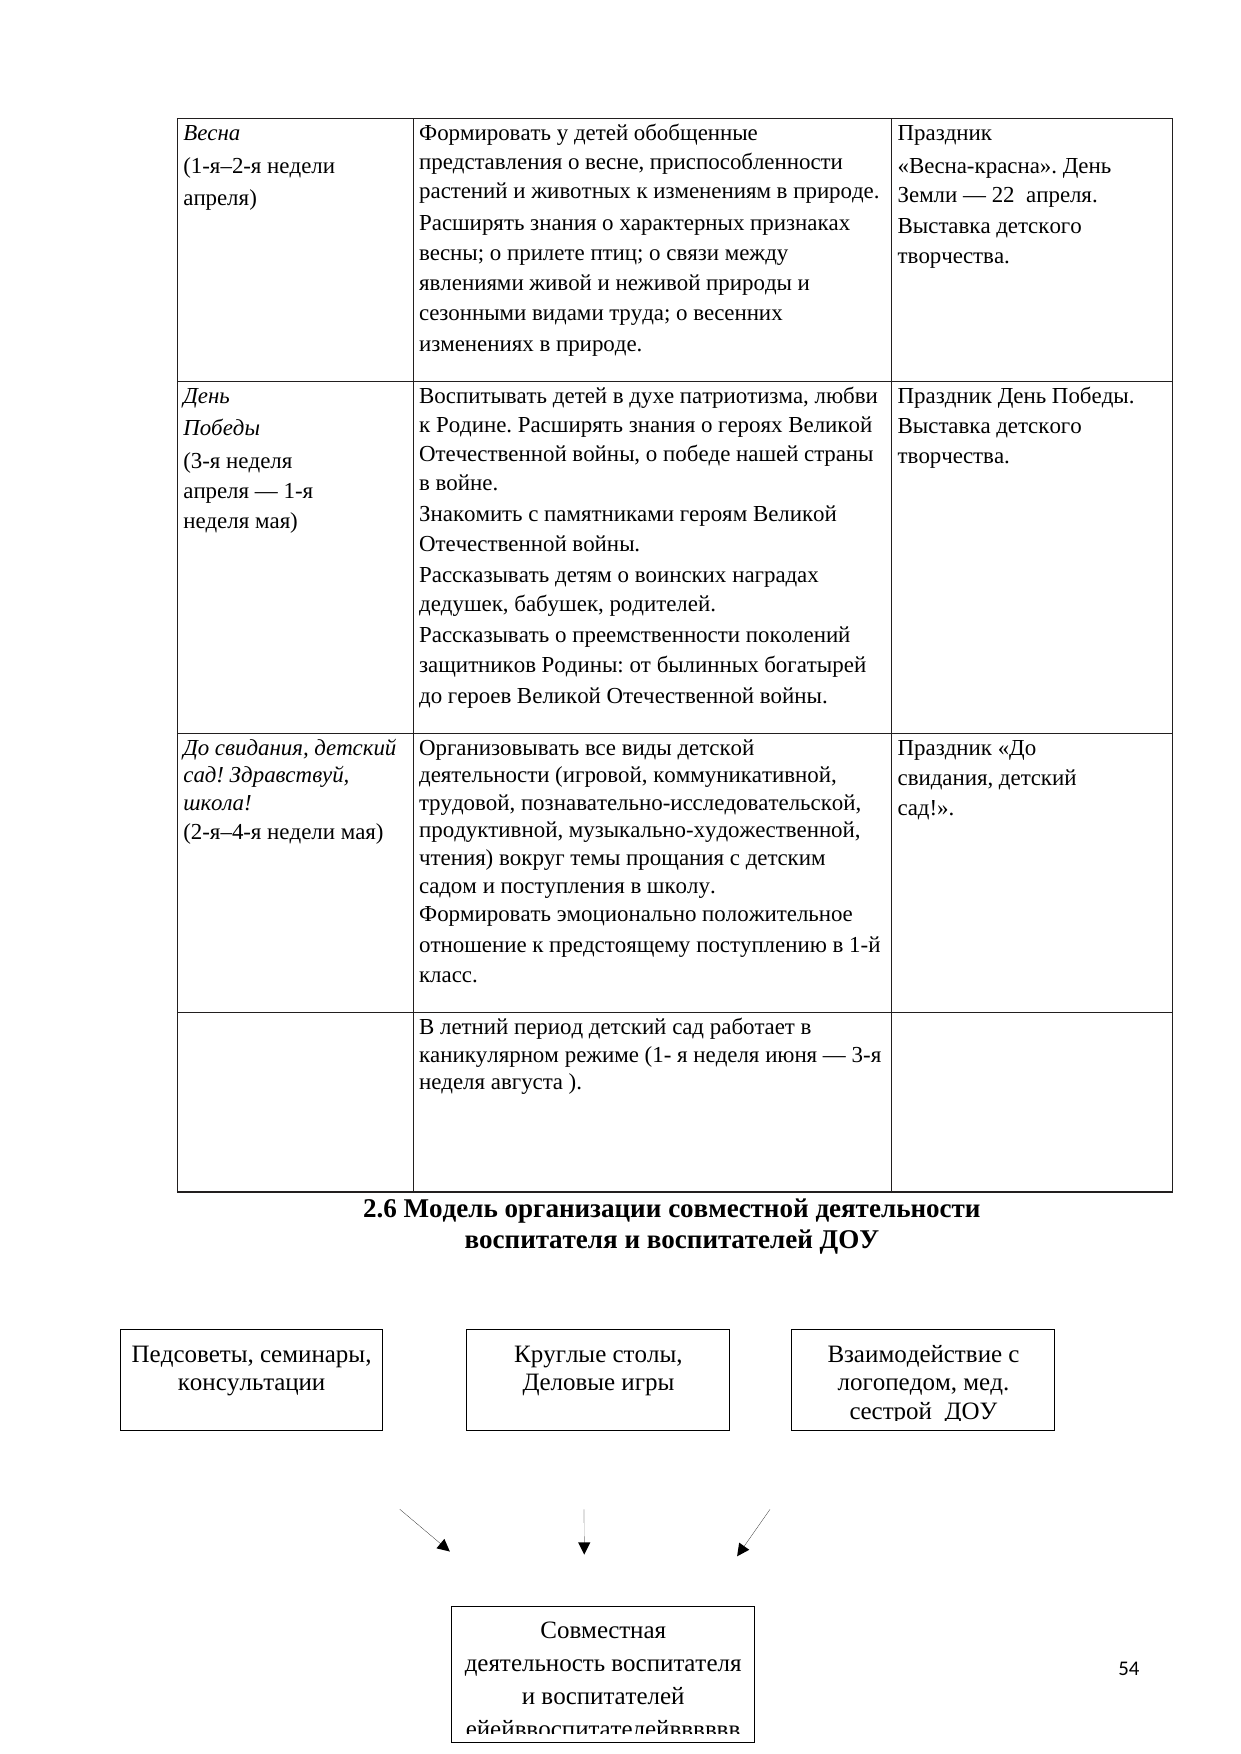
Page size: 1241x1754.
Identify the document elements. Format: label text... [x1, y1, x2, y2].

table_cell Воспитывать детей в духе патриотизма, любви к Родине. Расширять знания о героях Великой Отечественной войны, о победе нашей страны в войне. Знакомить с памятниками героям Великой Отечественной войны. Рассказывать детям о воинских наградах дедушек, бабушек, родителей. Рассказывать о преемственности поколений защитников Родины: от былинных богатырей до героев Великой Отечественной войны. [414, 382, 891, 733]
table_cell День Победы (3-я неделя апреля — 1-я неделя мая) [178, 382, 413, 733]
table_cell Праздник День Победы. Выставка детского творчества. [892, 382, 1172, 733]
table_cell Формировать у детей обобщенные представления о весне, приспособленности растений и животных к изменениям в природе. Расширять знания о характерных признаках весны; о прилете птиц; о связи между явлениями живой и неживой природы и сезонными видами труда; о весенних изменениях в природе. [414, 119, 891, 381]
table_cell [178, 1013, 413, 1191]
table_cell Праздник «До свидания, детский сад!». [892, 734, 1172, 1012]
table_cell Весна (1-я–2-я недели апреля) [178, 119, 413, 381]
table_cell До свидания, детский сад! Здравствуй, школа! (2-я–4-я недели мая) [178, 734, 413, 1012]
table_cell [892, 1013, 1172, 1191]
table_cell В летний период детский сад работает в каникулярном режиме (1- я неделя июня — 3-я неделя августа ). [414, 1013, 891, 1191]
table_cell Организовывать все виды детской деятельности (игровой, коммуникативной, трудовой, познавательно-исследовательской, продуктивной, музыкально-художественной, чтения) вокруг темы прощания с детским садом и поступления в школу. Формировать эмоционально положительное отношение к предстоящему поступлению в 1-й класс. [414, 734, 891, 1012]
table_cell Праздник «Весна-красна». День Земли — 22 апреля. Выставка детского творчества. [892, 119, 1172, 381]
text 2.6 Модель организации совместной деятельности [177, 1193, 1167, 1224]
text воспитателя и воспитателей ДОУ [177, 1224, 1167, 1255]
